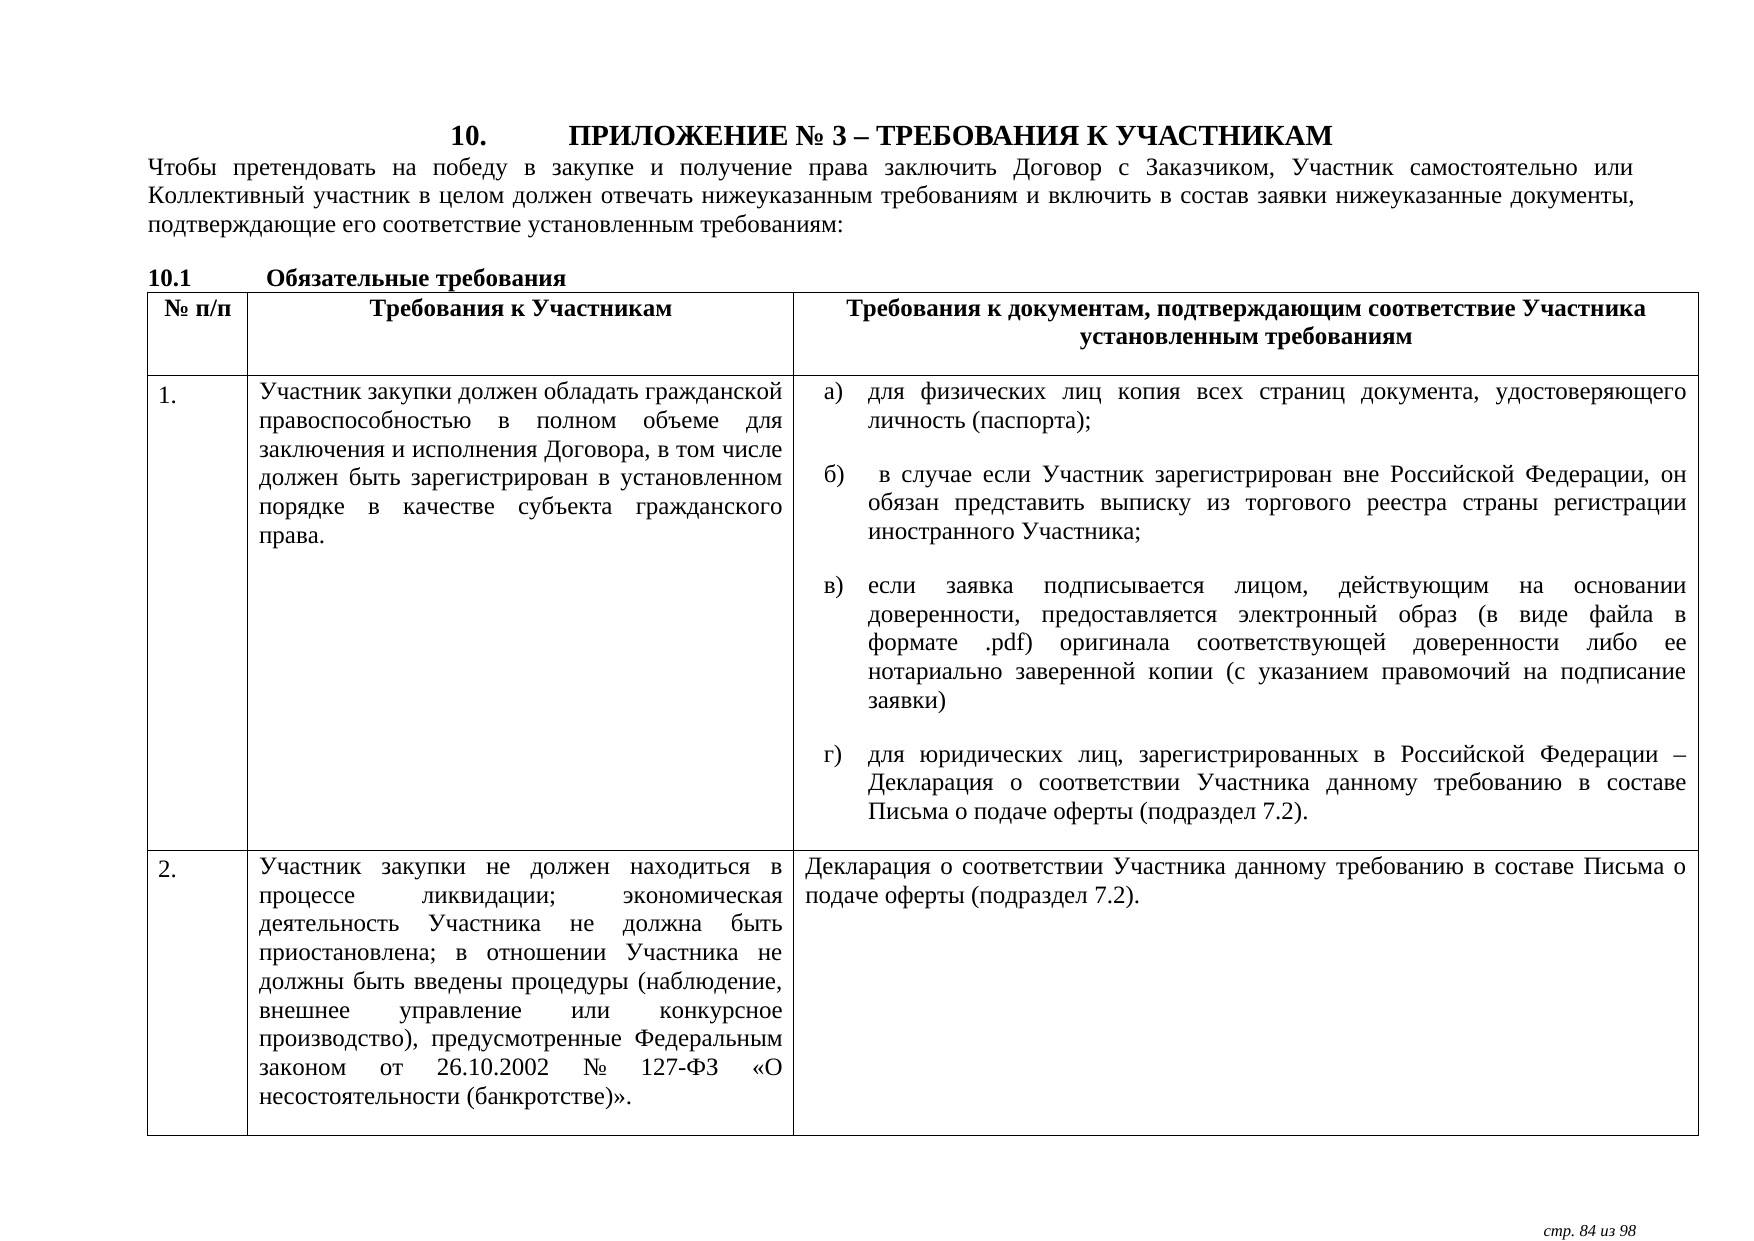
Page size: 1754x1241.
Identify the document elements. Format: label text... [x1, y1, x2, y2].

table_header Требования к Участникам [248, 293, 793, 375]
table_cell Декларация о соответствии Участника данному требованию в составе Письма о подаче оферты (подраздел 7.2). [794, 851, 1698, 1135]
table_header № п/п [148, 293, 247, 375]
table_cell Участник закупки должен обладать гражданской правоспособностью в полном объеме для заключения и исполнения Договора, в том числе должен быть зарегистрирован в установленном порядке в качестве субъекта гражданского права. [248, 376, 793, 850]
table_cell для физических лиц копия всех страниц документа, удостоверяющего личность (паспорта); в случае если Участник зарегистрирован вне Российской Федерации, он обязан представить выписку из торгового реестра страны регистрации иностранного Участника; если заявка подписывается лицом, действующим на основании доверенности, предоставляется электронный образ (в виде файла в формате .pdf) оригинала соответствующей доверенности либо ее нотариально заверенной копии (с указанием правомочий на подписание заявки) для юридических лиц, зарегистрированных в Российской Федерации – Декларация о соответствии Участника данному требованию в составе Письма о подаче оферты (подраздел 7.2). [794, 376, 1698, 850]
table_cell [148, 376, 247, 850]
text Чтобы претендовать на победу в закупке и получение права заключить Договор с Заказчиком, Участник самостоятельно или Коллективный участник в целом должен отвечать нижеуказанным требованиям и включить в состав заявки нижеуказанные документы, подтверждающие его соответствие установленным требованиям: [148, 152, 1636, 238]
table_header Требования к документам, подтверждающим соответствие Участника установленным требованиям [794, 293, 1698, 375]
table_cell Участник закупки не должен находиться в процессе ликвидации; экономическая деятельность Участника не должна быть приостановлена; в отношении Участника не должны быть введены процедуры (наблюдение, внешнее управление или конкурсное производство), предусмотренные Федеральным законом от 26.10.2002 № 127-ФЗ «О несостоятельности (банкротстве)». [248, 851, 793, 1135]
subtitle ПРИЛОЖЕНИЕ № 3 – ТРЕБОВАНИЯ К УЧАСТНИКАМ [148, 118, 1636, 152]
table_cell [148, 851, 247, 1135]
subtitle Обязательные требования [148, 263, 1636, 292]
